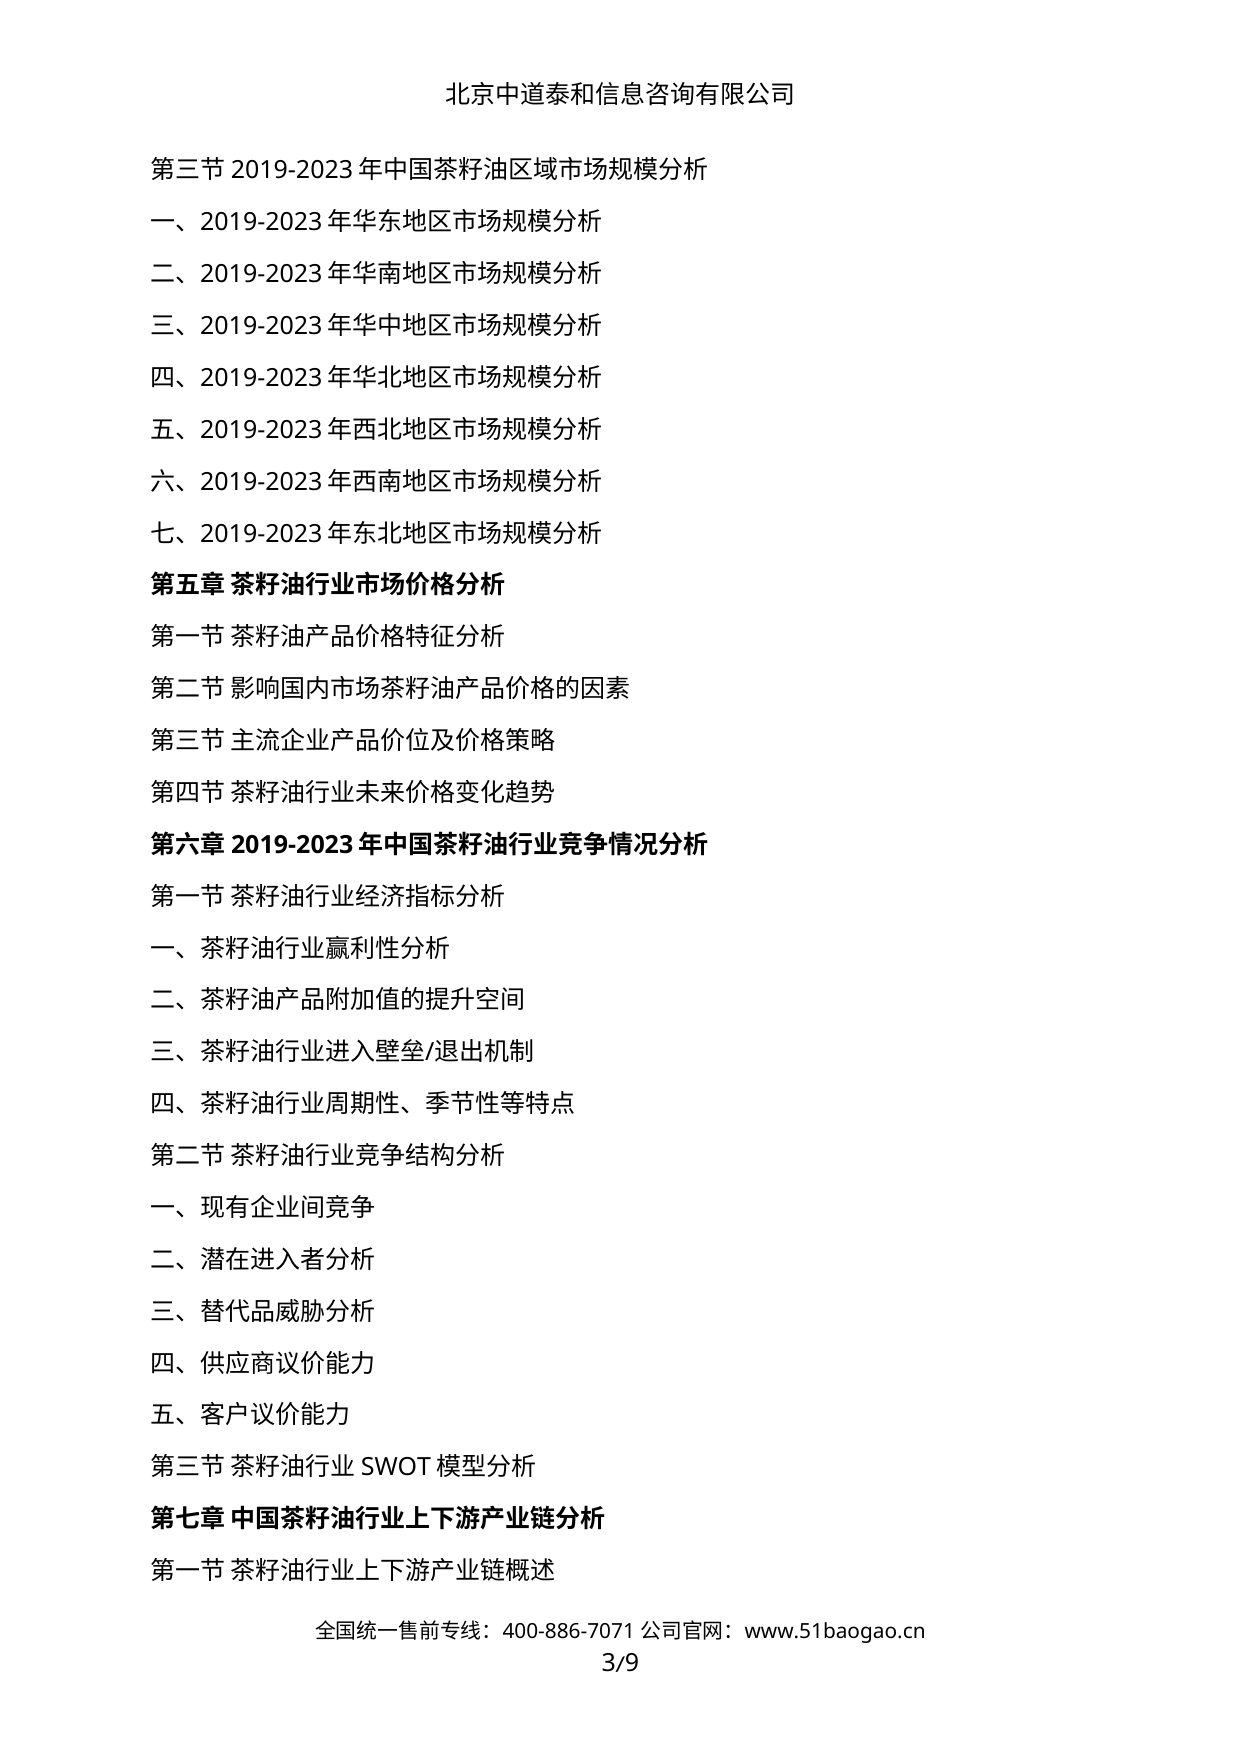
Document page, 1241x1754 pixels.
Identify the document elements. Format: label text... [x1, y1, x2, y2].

text 第七章 中国茶籽油行业上下游产业链分析 [150, 1499, 1090, 1535]
text 第一节 茶籽油产品价格特征分析 [150, 617, 1090, 653]
text 五、客户议价能力 [150, 1395, 1090, 1431]
text 六、2019-2023年西南地区市场规模分析 [150, 461, 1090, 497]
text 二、潜在进入者分析 [150, 1239, 1090, 1276]
text 二、2019-2023年华南地区市场规模分析 [150, 254, 1090, 290]
text 第一节 茶籽油行业经济指标分析 [150, 876, 1090, 912]
text 四、供应商议价能力 [150, 1343, 1090, 1379]
text 第一节 茶籽油行业上下游产业链概述 [150, 1551, 1090, 1587]
text 五、2019-2023年西北地区市场规模分析 [150, 409, 1090, 446]
text 七、2019-2023年东北地区市场规模分析 [150, 513, 1090, 549]
text 第二节 影响国内市场茶籽油产品价格的因素 [150, 669, 1090, 705]
text 三、替代品威胁分析 [150, 1291, 1090, 1327]
text 四、2019-2023年华北地区市场规模分析 [150, 357, 1090, 394]
text 第三节 2019-2023年中国茶籽油区域市场规模分析 [150, 150, 1090, 186]
text 二、茶籽油产品附加值的提升空间 [150, 980, 1090, 1016]
text 一、茶籽油行业赢利性分析 [150, 928, 1090, 964]
text 第三节 茶籽油行业SWOT模型分析 [150, 1447, 1090, 1483]
text 第五章 茶籽油行业市场价格分析 [150, 565, 1090, 601]
text 三、茶籽油行业进入壁垒/退出机制 [150, 1032, 1090, 1068]
text 一、现有企业间竞争 [150, 1187, 1090, 1224]
text 第六章 2019-2023年中国茶籽油行业竞争情况分析 [150, 824, 1090, 861]
text 第二节 茶籽油行业竞争结构分析 [150, 1136, 1090, 1172]
text 第四节 茶籽油行业未来价格变化趋势 [150, 772, 1090, 809]
text 四、茶籽油行业周期性、季节性等特点 [150, 1084, 1090, 1120]
text 第三节 主流企业产品价位及价格策略 [150, 721, 1090, 757]
text 一、2019-2023年华东地区市场规模分析 [150, 202, 1090, 238]
text 三、2019-2023年华中地区市场规模分析 [150, 306, 1090, 342]
